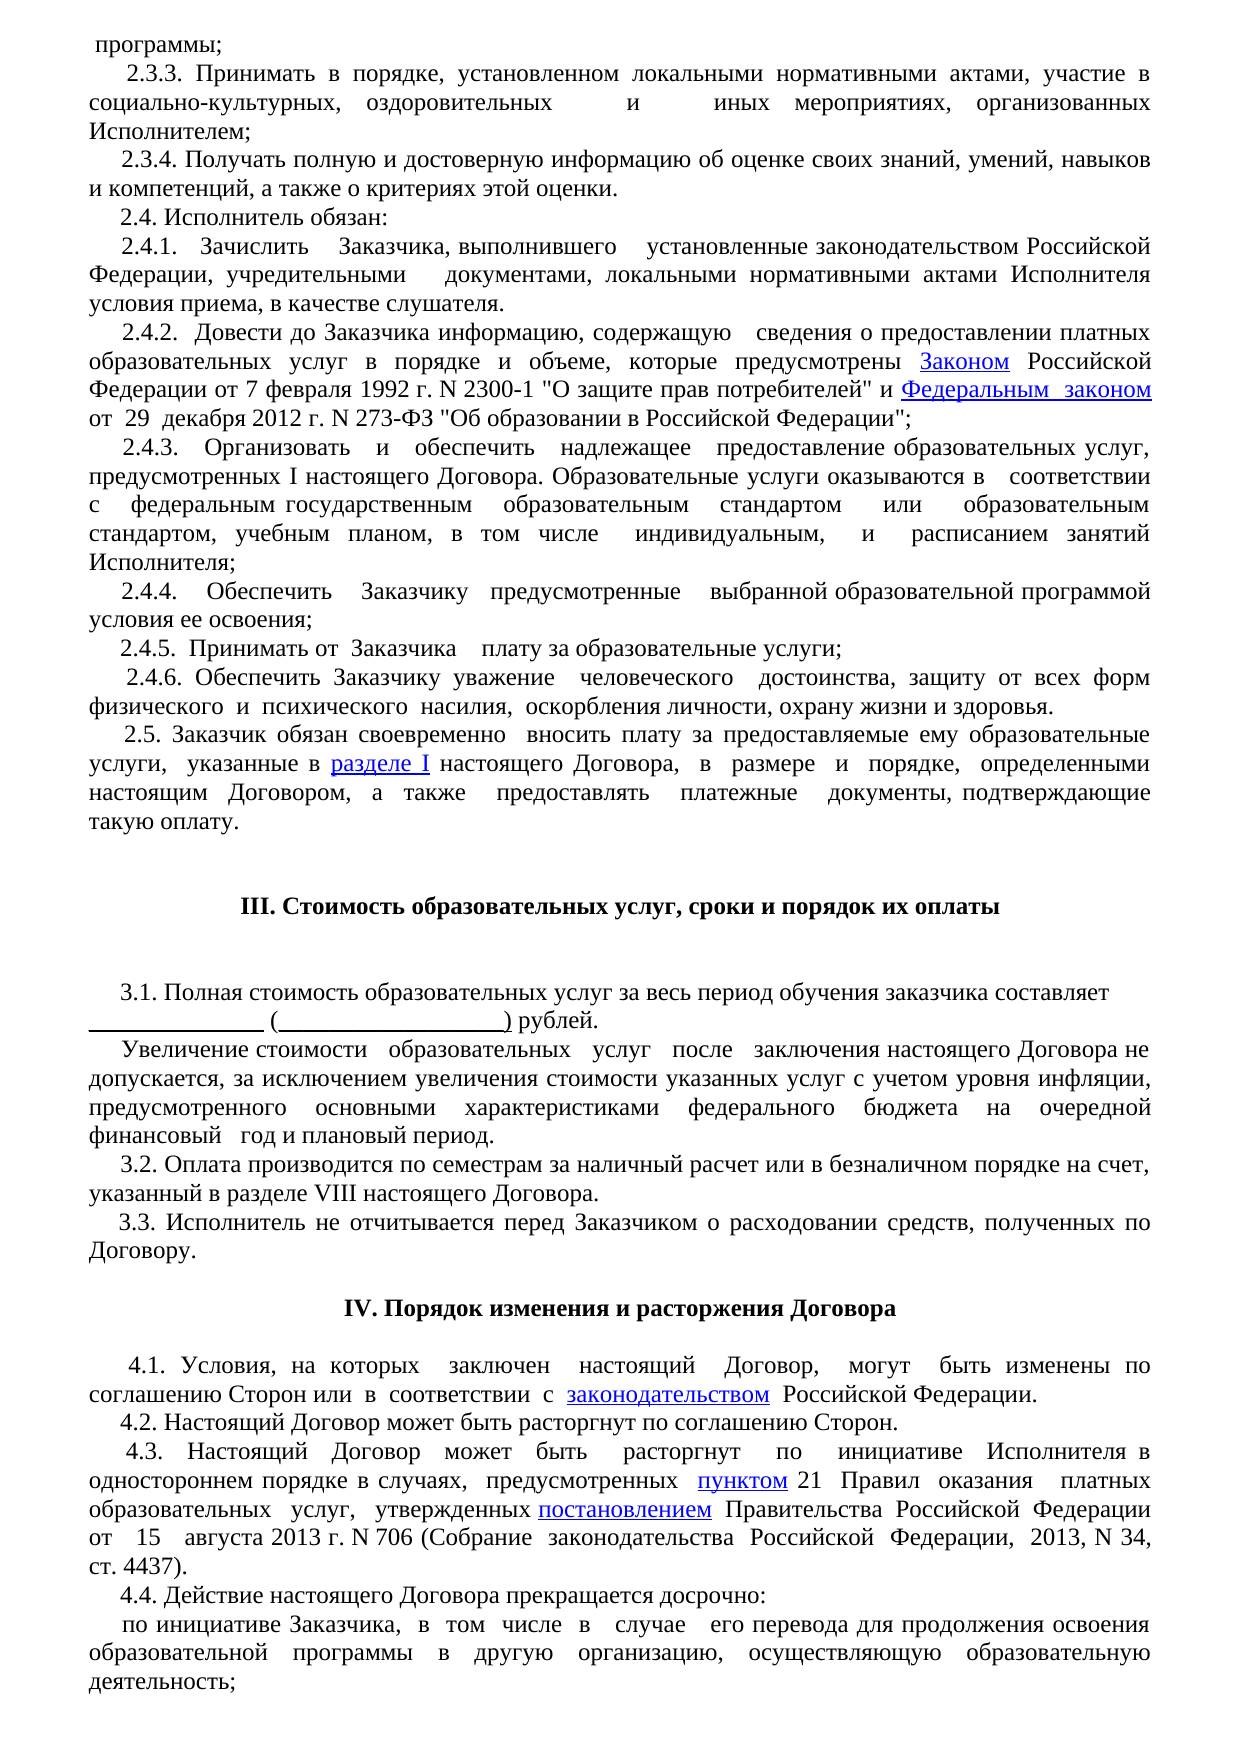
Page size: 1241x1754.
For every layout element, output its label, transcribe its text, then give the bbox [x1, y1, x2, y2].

text 2.5. Заказчик обязан своевременно вносить плату за предоставляемые ему образовательные услуги, указанные в разделе I настоящего Договора, в размере и порядке, определенными настоящим Договором, а также предоставлять платежные документы, подтверждающие такую оплату. [89, 719, 1152, 834]
text 2.4.6. Обеспечить Заказчику уважение человеческого достоинства, защиту от всех форм физического и психического насилия, оскорбления личности, охрану жизни и здоровья. [89, 662, 1152, 719]
text Увеличение стоимости образовательных услуг после заключения настоящего Договора не допускается, за исключением увеличения стоимости указанных услуг с учетом уровня инфляции, предусмотренного основными характеристиками федерального бюджета на очередной финансовый год и плановый период. [89, 1034, 1152, 1149]
text ______________ (__________________) рублей. [89, 1006, 1152, 1034]
text III. Стоимость образовательных услуг, сроки и порядок их оплаты [89, 891, 1152, 920]
text 2.3.3. Принимать в порядке, установленном локальными нормативными актами, участие в социально-культурных, оздоровительных и иных мероприятиях, организованных Исполнителем; [89, 58, 1152, 144]
text 3.2. Оплата производится по семестрам за наличный расчет или в безналичном порядке на счет, указанный в разделе VIII настоящего Договора. [89, 1149, 1152, 1207]
text 4.3. Настоящий Договор может быть расторгнут по инициативе Исполнителя в одностороннем порядке в случаях, предусмотренных пунктом 21 Правил оказания платных образовательных услуг, утвержденных постановлением Правительства Российской Федерации от 15 августа 2013 г. N 706 (Собрание законодательства Российской Федерации, 2013, N 34, ст. 4437). [89, 1436, 1152, 1580]
text 4.1. Условия, на которых заключен настоящий Договор, могут быть изменены по соглашению Сторон или в соответствии с законодательством Российской Федерации. [89, 1350, 1152, 1407]
text 4.2. Настоящий Договор может быть расторгнут по соглашению Сторон. [89, 1407, 1152, 1436]
text IV. Порядок изменения и расторжения Договора [89, 1293, 1152, 1350]
text 3.1. Полная стоимость образовательных услуг за весь период обучения заказчика составляет [89, 977, 1152, 1006]
text 2.4.5. Принимать от Заказчика плату за образовательные услуги; [89, 633, 1152, 662]
text 2.4.3. Организовать и обеспечить надлежащее предоставление образовательных услуг, предусмотренных I настоящего Договора. Образовательные услуги оказываются в соответствии с федеральным государственным образовательным стандартом или образовательным стандартом, учебным планом, в том числе индивидуальным, и расписанием занятий Исполнителя; [89, 432, 1152, 576]
text 2.4.1. Зачислить Заказчика, выполнившего установленные законодательством Российской Федерации, учредительными документами, локальными нормативными актами Исполнителя условия приема, в качестве слушателя. [89, 231, 1152, 317]
text 2.4. Исполнитель обязан: [89, 202, 1152, 231]
text 2.4.2. Довести до Заказчика информацию, содержащую сведения о предоставлении платных образовательных услуг в порядке и объеме, которые предусмотрены Законом Российской Федерации от 7 февраля 1992 г. N 2300-1 "О защите прав потребителей" и Федеральным законом от 29 декабря 2012 г. N 273-ФЗ "Об образовании в Российской Федерации"; [89, 317, 1152, 432]
text программы; [89, 29, 1152, 58]
text 2.3.4. Получать полную и достоверную информацию об оценке своих знаний, умений, навыков и компетенций, а также о критериях этой оценки. [89, 144, 1152, 202]
text 3.3. Исполнитель не отчитывается перед Заказчиком о расходовании средств, полученных по Договору. [89, 1207, 1152, 1264]
text 4.4. Действие настоящего Договора прекращается досрочно: [89, 1580, 1152, 1609]
text 2.4.4. Обеспечить Заказчику предусмотренные выбранной образовательной программой условия ее освоения; [89, 576, 1152, 633]
text по инициативе Заказчика, в том числе в случае его перевода для продолжения освоения образовательной программы в другую организацию, осуществляющую образовательную деятельность; [89, 1609, 1152, 1695]
